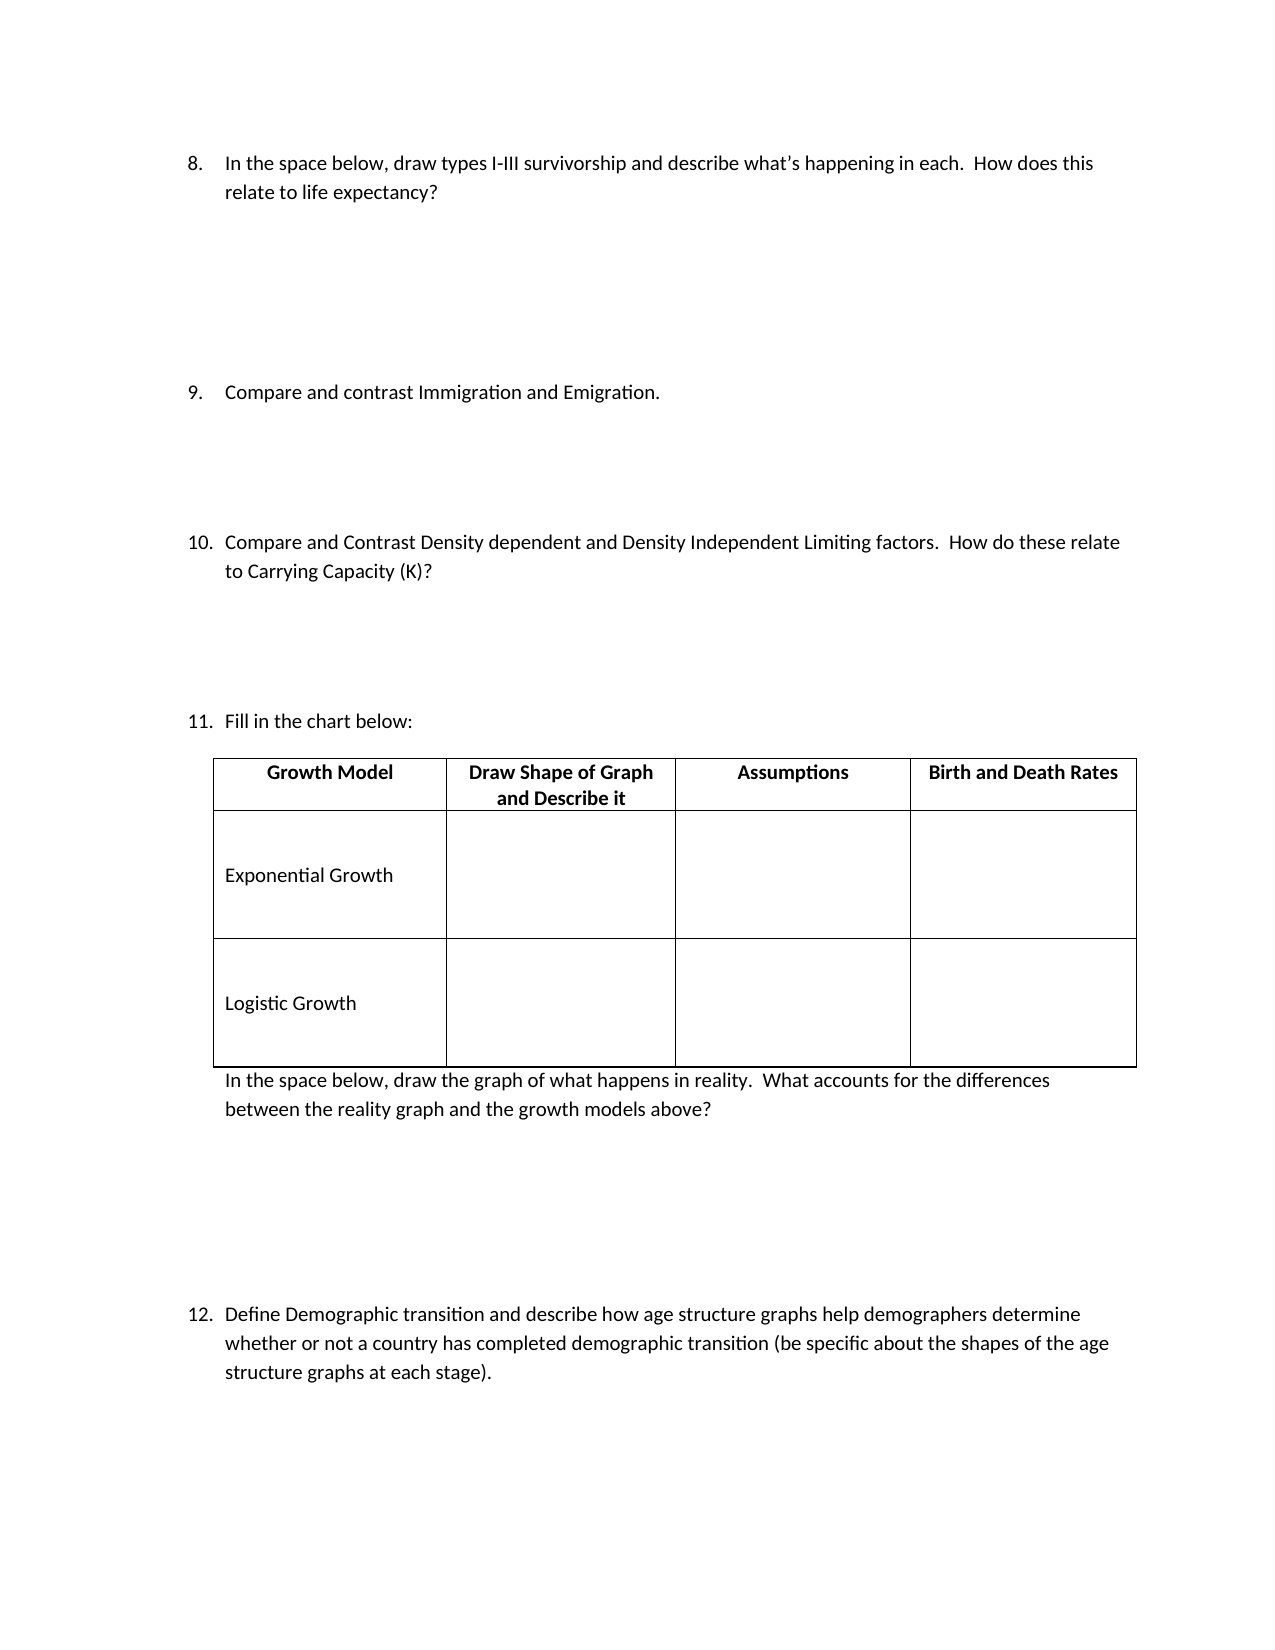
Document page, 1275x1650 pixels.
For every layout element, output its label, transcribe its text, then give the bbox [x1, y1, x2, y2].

table_header Draw Shape of Graph and Describe it [447, 759, 675, 810]
table_cell [447, 939, 675, 1066]
table_cell [447, 811, 675, 938]
table_cell Logistic Growth [214, 939, 446, 1066]
list In the space below, draw types I-III survivorship and describe what’s happening in each. How does this relate to life expectancy? [187, 150, 1125, 204]
table_cell [911, 811, 1136, 938]
table_cell [676, 939, 910, 1066]
table_header Assumptions [676, 759, 910, 810]
list Define Demographic transition and describe how age structure graphs help demographers determine whether or not a country has completed demographic transition (be specific about the shapes of the age structure graphs at each stage). [187, 1301, 1125, 1384]
list In the space below, draw the graph of what happens in reality. What accounts for the differences between the reality graph and the growth models above? [225, 1068, 1125, 1122]
table_header Growth Model [214, 759, 446, 810]
list Compare and Contrast Density dependent and Density Independent Limiting factors. How do these relate to Carrying Capacity (K)? [187, 529, 1125, 584]
table_cell Exponential Growth [214, 811, 446, 938]
list Fill in the chart below: [187, 708, 1125, 734]
table_cell [911, 939, 1136, 1066]
table_header Birth and Death Rates [911, 759, 1136, 810]
table_cell [676, 811, 910, 938]
list Compare and contrast Immigration and Emigration. [187, 379, 1125, 404]
